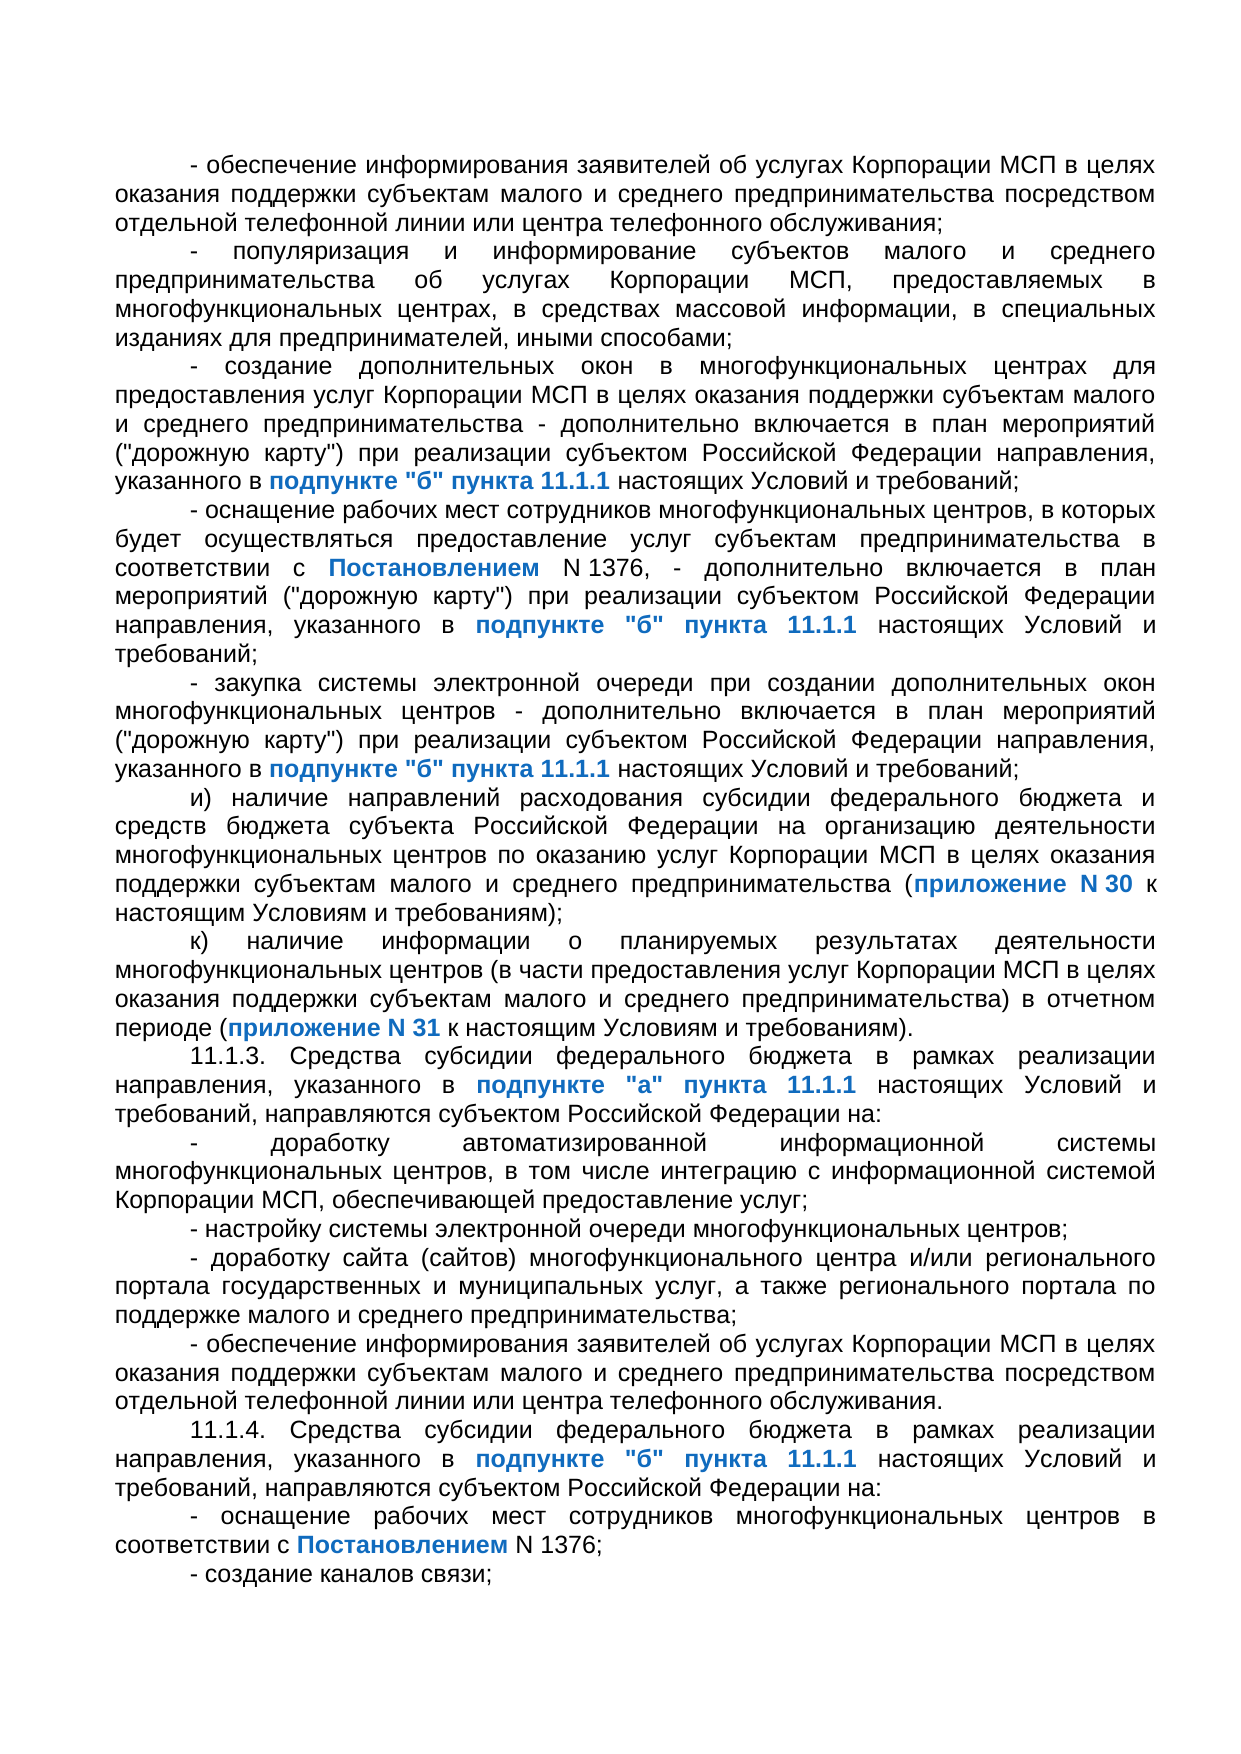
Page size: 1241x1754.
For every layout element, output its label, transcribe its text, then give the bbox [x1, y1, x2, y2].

text и) наличие направлений расходования субсидии федерального бюджета и средств бюджета субъекта Российской Федерации на организацию деятельности многофункциональных центров по оказанию услуг Корпорации МСП в целях оказания поддержки субъектам малого и среднего предпринимательства (приложение N 30 к настоящим Условиям и требованиям); [114, 782, 1157, 926]
text к) наличие информации о планируемых результатах деятельности многофункциональных центров (в части предоставления услуг Корпорации МСП в целях оказания поддержки субъектам малого и среднего предпринимательства) в отчетном периоде (приложение N 31 к настоящим Условиям и требованиям). [114, 926, 1157, 1041]
text - оснащение рабочих мест сотрудников многофункциональных центров, в которых будет осуществляться предоставление услуг субъектам предпринимательства в соответствии с Постановлением N 1376, - дополнительно включается в план мероприятий ("дорожную карту") при реализации субъектом Российской Федерации направления, указанного в подпункте "б" пункта 11.1.1 настоящих Условий и требований; [114, 495, 1157, 667]
text - создание дополнительных окон в многофункциональных центрах для предоставления услуг Корпорации МСП в целях оказания поддержки субъектам малого и среднего предпринимательства - дополнительно включается в план мероприятий ("дорожную карту") при реализации субъектом Российской Федерации направления, указанного в подпункте "б" пункта 11.1.1 настоящих Условий и требований; [114, 351, 1157, 495]
text - настройку системы электронной очереди многофункциональных центров; [114, 1214, 1157, 1242]
text 11.1.4. Средства субсидии федерального бюджета в рамках реализации направления, указанного в подпункте "б" пункта 11.1.1 настоящих Условий и требований, направляются субъектом Российской Федерации на: [114, 1415, 1157, 1501]
text - оснащение рабочих мест сотрудников многофункциональных центров в соответствии с Постановлением N 1376; [114, 1501, 1157, 1559]
text - создание каналов связи; [114, 1559, 1157, 1587]
text - закупка системы электронной очереди при создании дополнительных окон многофункциональных центров - дополнительно включается в план мероприятий ("дорожную карту") при реализации субъектом Российской Федерации направления, указанного в подпункте "б" пункта 11.1.1 настоящих Условий и требований; [114, 667, 1157, 782]
text - обеспечение информирования заявителей об услугах Корпорации МСП в целях оказания поддержки субъектам малого и среднего предпринимательства посредством отдельной телефонной линии или центра телефонного обслуживания; [114, 150, 1157, 236]
text - популяризация и информирование субъектов малого и среднего предпринимательства об услугах Корпорации МСП, предоставляемых в многофункциональных центрах, в средствах массовой информации, в специальных изданиях для предпринимателей, иными способами; [114, 236, 1157, 351]
text - доработку автоматизированной информационной системы многофункциональных центров, в том числе интеграцию с информационной системой Корпорации МСП, обеспечивающей предоставление услуг; [114, 1127, 1157, 1214]
text 11.1.3. Средства субсидии федерального бюджета в рамках реализации направления, указанного в подпункте "а" пункта 11.1.1 настоящих Условий и требований, направляются субъектом Российской Федерации на: [114, 1041, 1157, 1127]
